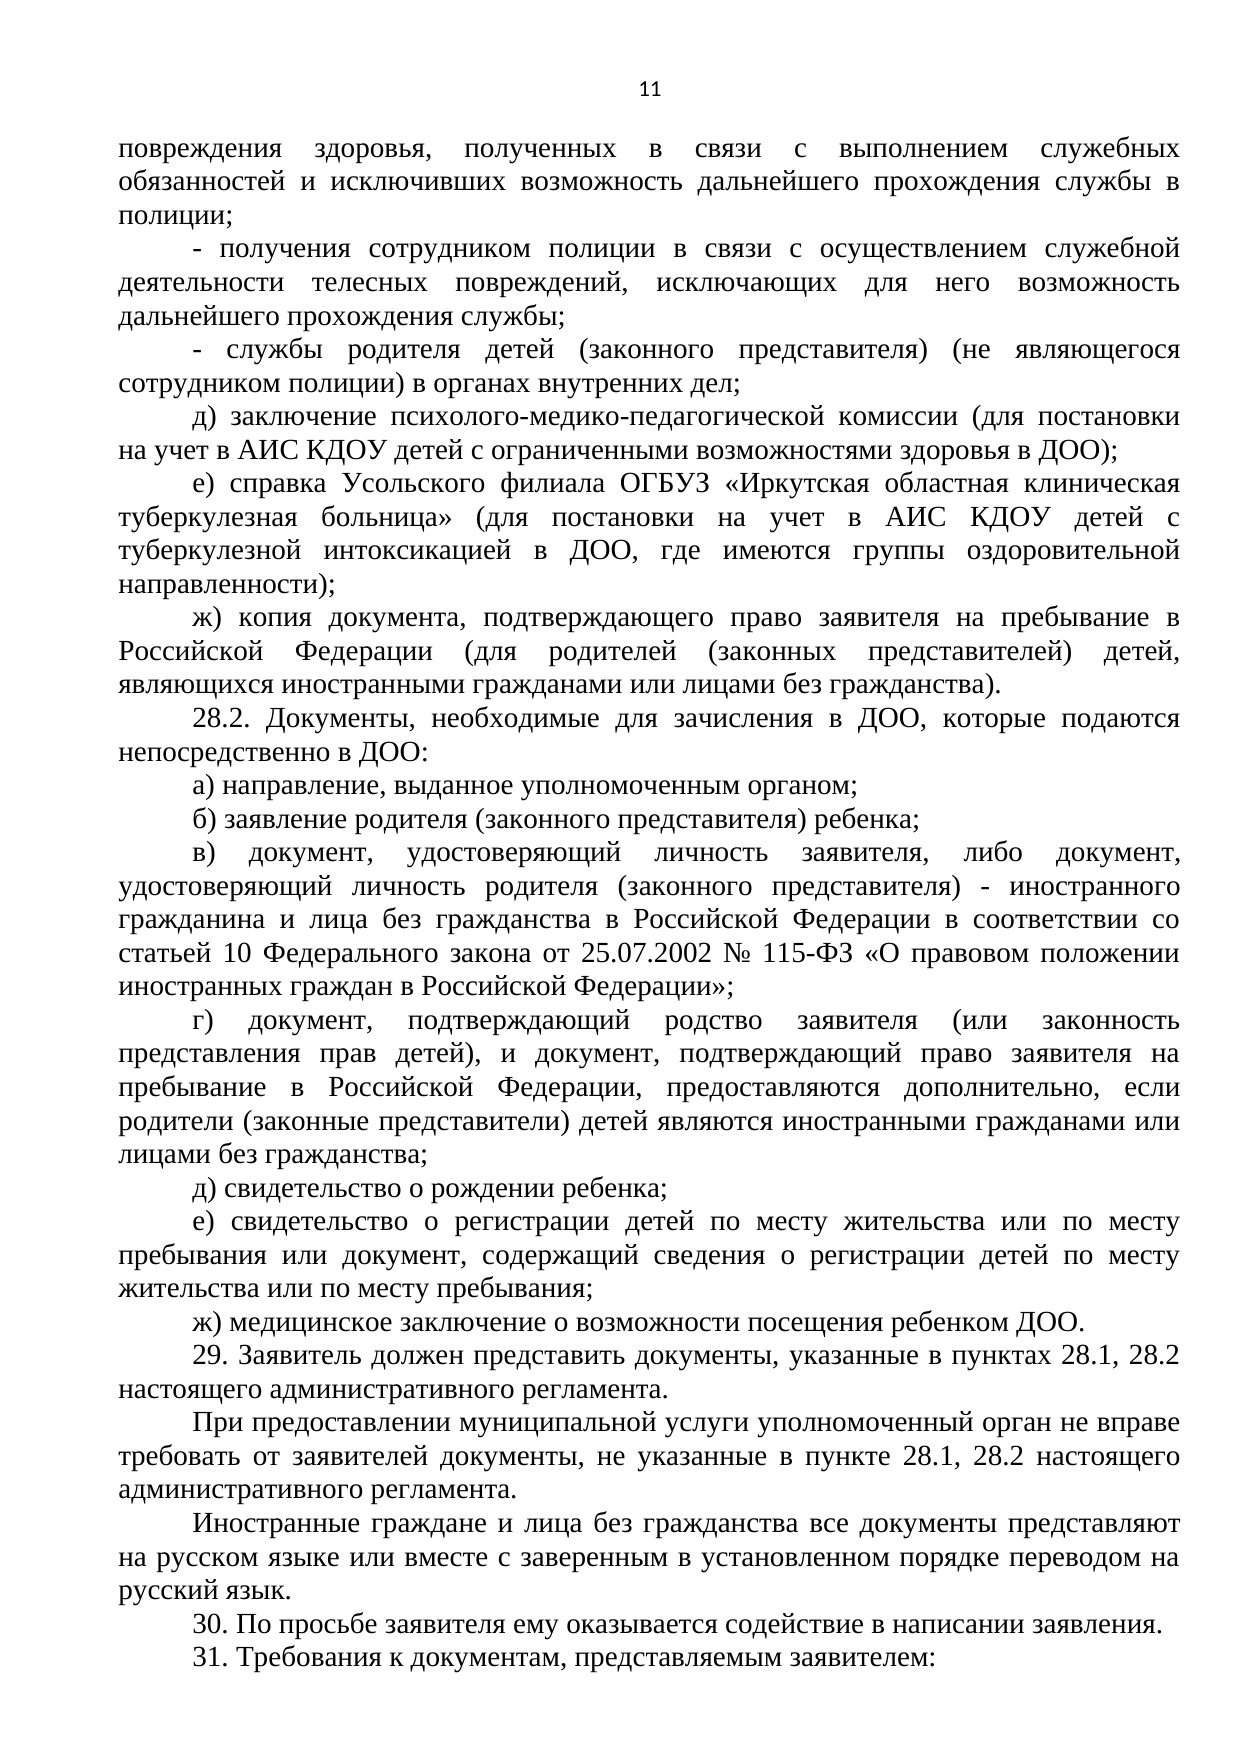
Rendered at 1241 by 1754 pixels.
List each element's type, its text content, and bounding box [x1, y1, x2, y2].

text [118, 130, 1181, 231]
text д) заключение психолого-медико-педагогической комиссии (для постановки на учет в АИС КДОУ детей с ограниченными возможностями здоровья в ДОО); [118, 398, 1181, 465]
text а) направление, выданное уполномоченным органом; [118, 767, 1181, 801]
text 30. По просьбе заявителя ему оказывается содействие в написании заявления. [118, 1606, 1181, 1639]
text 29. Заявитель должен представить документы, указанные в пунктах 28.1, 28.2 настоящего административного регламента. [118, 1337, 1181, 1404]
text - службы родителя детей (законного представителя) (не являющегося сотрудником полиции) в органах внутренних дел; [118, 331, 1181, 398]
text е) свидетельство о регистрации детей по месту жительства или по месту пребывания или документ, содержащий сведения о регистрации детей по месту жительства или по месту пребывания; [118, 1203, 1181, 1304]
text б) заявление родителя (законного представителя) ребенка; [118, 801, 1181, 834]
text 31. Требования к документам, представляемым заявителем: [118, 1639, 1181, 1673]
text в) документ, удостоверяющий личность заявителя, либо документ, удостоверяющий личность родителя (законного представителя) - иностранного гражданина и лица без гражданства в Российской Федерации в соответствии со статьей 10 Федерального закона от 25.07.2002 № 115-ФЗ «О правовом положении иностранных граждан в Российской Федерации»; [118, 834, 1181, 1002]
text Иностранные граждане и лица без гражданства все документы представляют на русском языке или вместе с заверенным в установленном порядке переводом на русский язык. [118, 1505, 1181, 1606]
text г) документ, подтверждающий родство заявителя (или законность представления прав детей), и документ, подтверждающий право заявителя на пребывание в Российской Федерации, предоставляются дополнительно, если родители (законные представители) детей являются иностранными гражданами или лицами без гражданства; [118, 1002, 1181, 1170]
text ж) копия документа, подтверждающего право заявителя на пребывание в Российской Федерации (для родителей (законных представителей) детей, являющихся иностранными гражданами или лицами без гражданства). [118, 599, 1181, 700]
text е) справка Усольского филиала ОГБУЗ «Иркутская областная клиническая туберкулезная больница» (для постановки на учет в АИС КДОУ детей с туберкулезной интоксикацией в ДОО, где имеются группы оздоровительной направленности); [118, 465, 1181, 599]
text 28.2. Документы, необходимые для зачисления в ДОО, которые подаются непосредственно в ДОО: [118, 700, 1181, 767]
text ж) медицинское заключение о возможности посещения ребенком ДОО. [118, 1304, 1181, 1337]
text д) свидетельство о рождении ребенка; [118, 1170, 1181, 1203]
text - получения сотрудником полиции в связи с осуществлением служебной деятельности телесных повреждений, исключающих для него возможность дальнейшего прохождения службы; [118, 231, 1181, 331]
text При предоставлении муниципальной услуги уполномоченный орган не вправе требовать от заявителей документы, не указанные в пункте 28.1, 28.2 настоящего административного регламента. [118, 1404, 1181, 1505]
